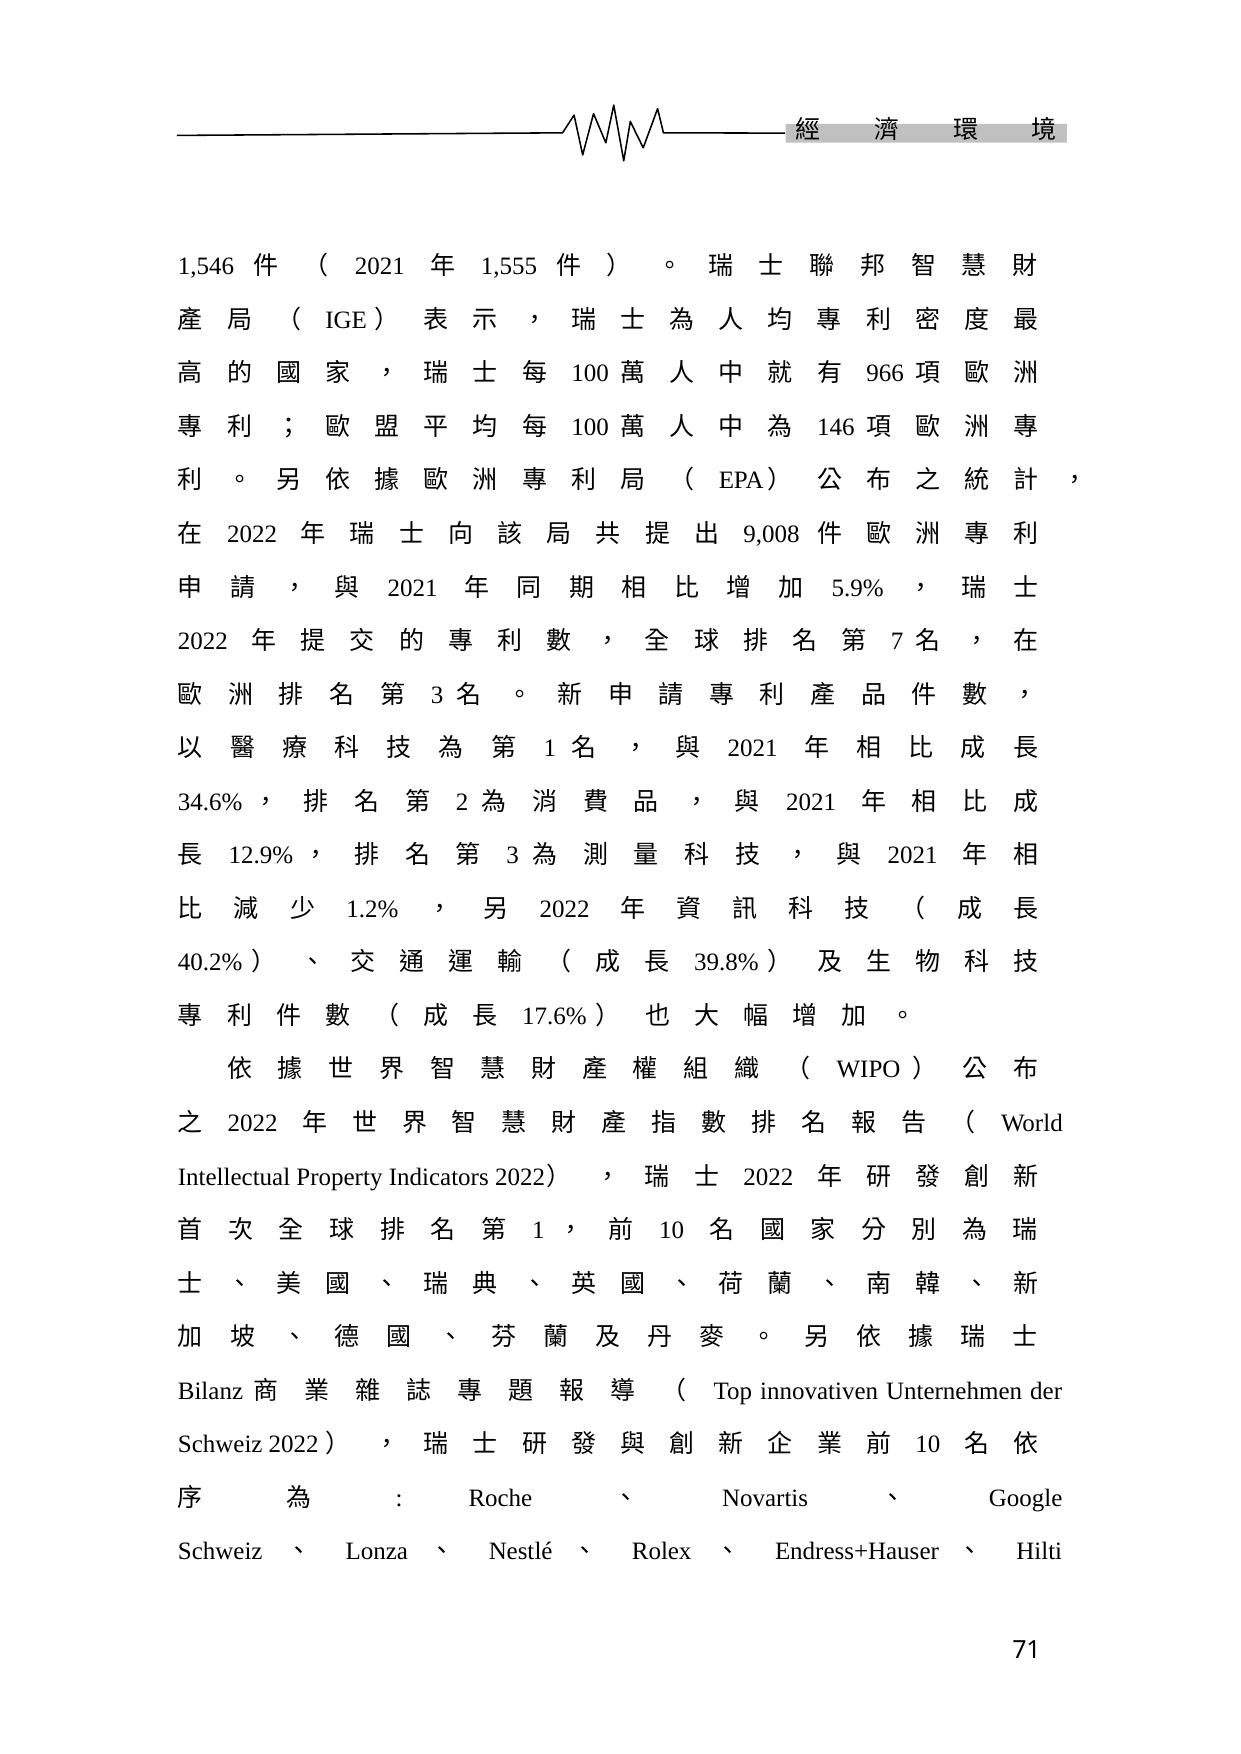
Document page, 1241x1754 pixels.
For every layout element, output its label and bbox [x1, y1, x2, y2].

text [178, 237, 1063, 1040]
text [178, 1040, 1063, 1576]
